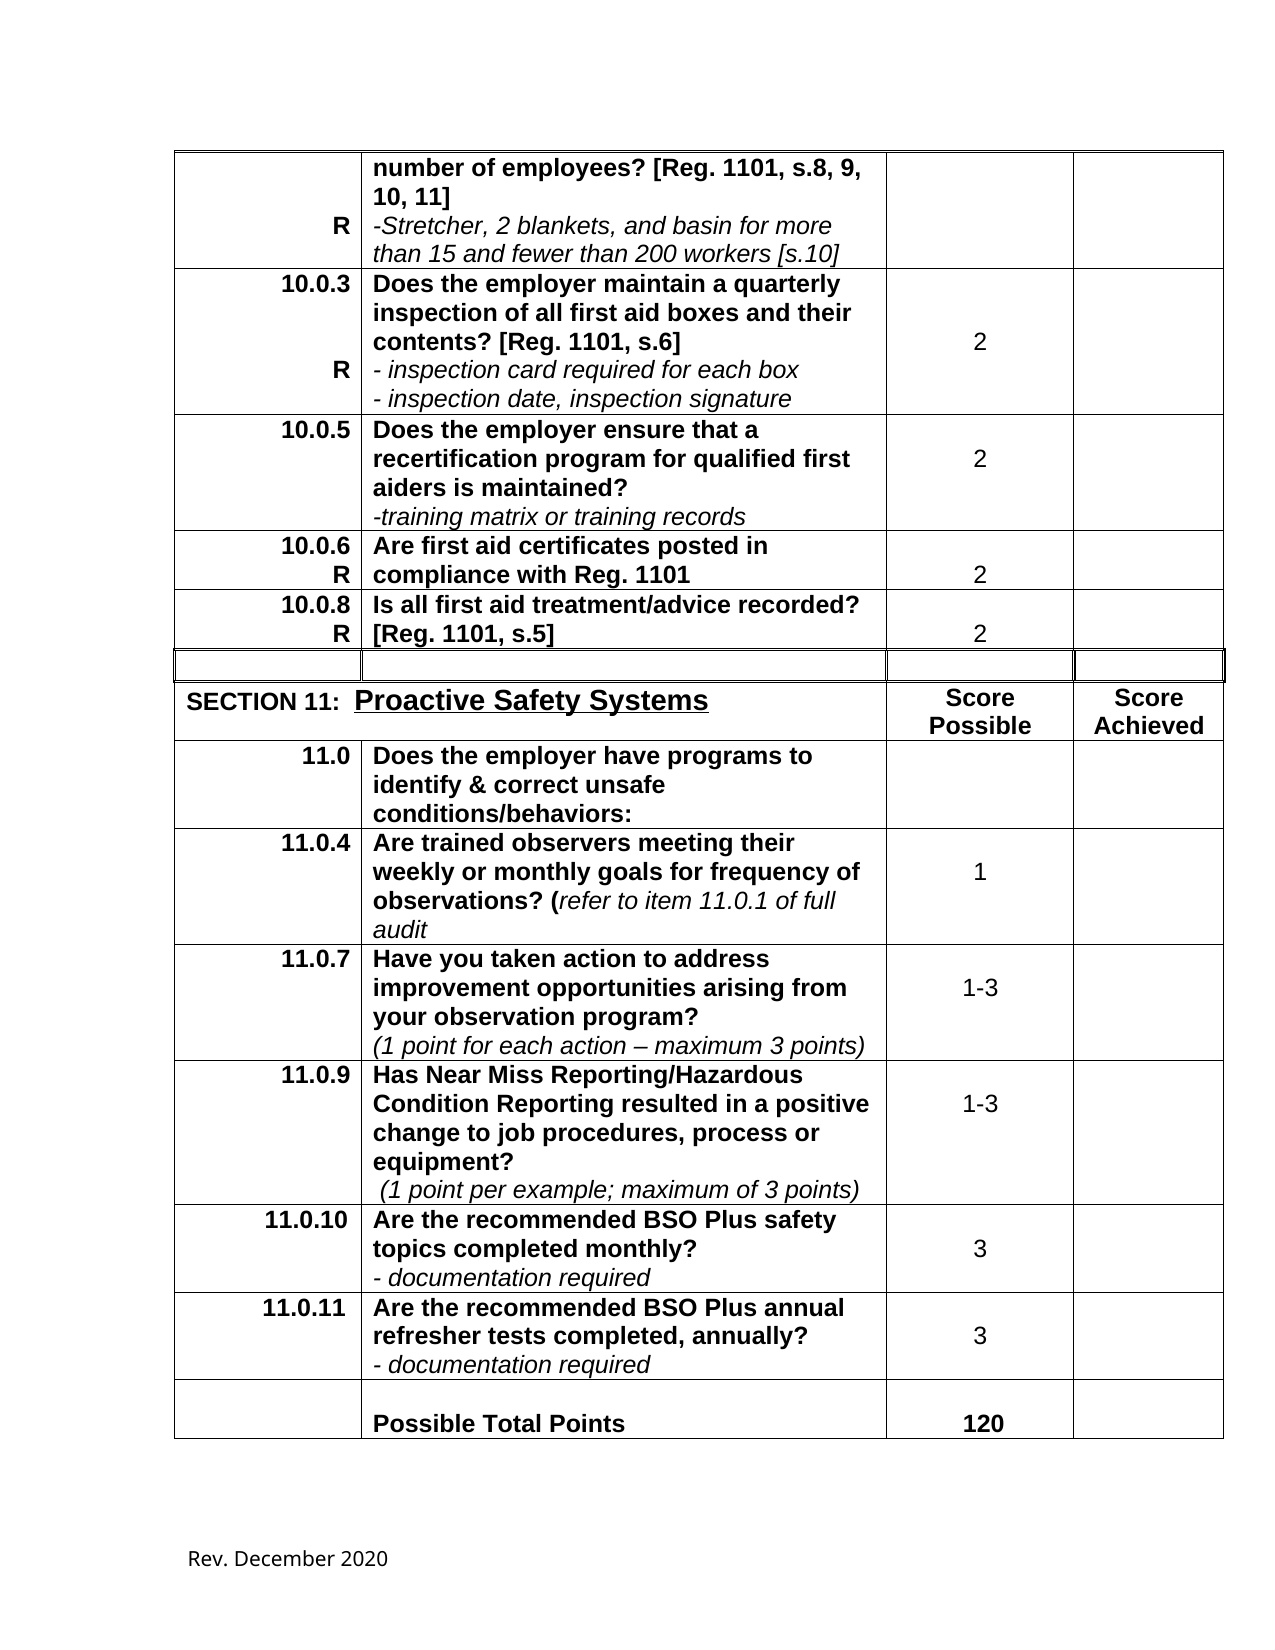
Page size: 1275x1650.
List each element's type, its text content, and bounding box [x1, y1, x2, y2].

table_cell [176, 651, 360, 679]
table_cell [1074, 741, 1223, 827]
table_cell 1-3 [887, 1061, 1073, 1204]
table_cell Has Near Miss Reporting/Hazardous Condition Reporting resulted in a positive change to job procedures, process or equipment? (1 point per example; maximum of 3 points) [362, 1061, 886, 1204]
table_cell [1074, 945, 1223, 1059]
table_cell 120 [887, 1380, 1073, 1437]
table_cell 1 [887, 829, 1073, 943]
table_cell 10.0.8 R [175, 590, 361, 648]
table_cell Are trained observers meeting their weekly or monthly goals for frequency of observations? (refer to item 11.0.1 of full audit [362, 829, 886, 943]
table_cell [887, 741, 1073, 827]
table_cell 3 [887, 153, 1073, 268]
table_cell [363, 651, 885, 679]
table_cell 2 [887, 415, 1073, 530]
table_cell [1074, 153, 1223, 268]
table_cell 2 [887, 590, 1073, 648]
table_cell 2 [887, 531, 1073, 589]
table_cell Score Achieved [1074, 683, 1223, 740]
table_cell 11.0.4 [175, 829, 361, 943]
table_cell Are the recommended BSO Plus safety topics completed monthly? - documentation required [362, 1205, 886, 1292]
table_cell [1074, 531, 1223, 589]
table_cell 10.0.5 [175, 415, 361, 530]
table_cell 2 [887, 269, 1073, 414]
table_cell Possible Total Points [362, 1380, 886, 1437]
table_cell 11.0.10 [175, 1205, 361, 1292]
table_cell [362, 153, 886, 268]
table_cell 3 [887, 1205, 1073, 1292]
table_cell Is all first aid treatment/advice recorded? [Reg. 1101, s.5] [362, 590, 886, 648]
table_cell [1074, 1293, 1223, 1379]
table_cell 10.0.3 R [175, 269, 361, 414]
table_cell 11.0.9 [175, 1061, 361, 1204]
table_cell [1074, 1061, 1223, 1204]
table_cell 11.0 [175, 741, 361, 827]
table_cell Does the employer maintain a quarterly inspection of all first aid boxes and their contents? [Reg. 1101, s.6] - inspection card required for each box - inspection date, inspection signature [362, 269, 886, 414]
table_cell [175, 1380, 361, 1437]
table_cell Does the employer ensure that a recertification program for qualified first aiders is maintained? -training matrix or training records [362, 415, 886, 530]
table_cell 10.0.2 R [175, 153, 361, 268]
table_cell Have you taken action to address improvement opportunities arising from your observation program? (1 point for each action – maximum 3 points) [362, 945, 886, 1059]
table_cell 11.0.7 [175, 945, 361, 1059]
table_cell [1074, 415, 1223, 530]
table_cell 3 [887, 1293, 1073, 1379]
table_cell [1076, 651, 1222, 679]
table_cell [888, 651, 1072, 679]
table_cell 1-3 [887, 945, 1073, 1059]
table_cell 11.0.11 [175, 1293, 361, 1379]
table_cell Score Possible [887, 683, 1073, 740]
table_cell [1074, 590, 1223, 648]
table_cell [1074, 829, 1223, 943]
table_cell Are first aid certificates posted in compliance with Reg. 1101 [362, 531, 886, 589]
table_cell Does the employer have programs to identify & correct unsafe conditions/behaviors: [362, 741, 886, 827]
table_cell SECTION 11: Proactive Safety Systems [175, 683, 886, 740]
table_cell [1074, 1205, 1223, 1292]
table_cell [1074, 269, 1223, 414]
table_cell [1074, 1380, 1223, 1437]
table_cell Are the recommended BSO Plus annual refresher tests completed, annually? - documentation required [362, 1293, 886, 1379]
table_cell 10.0.6 R [175, 531, 361, 589]
